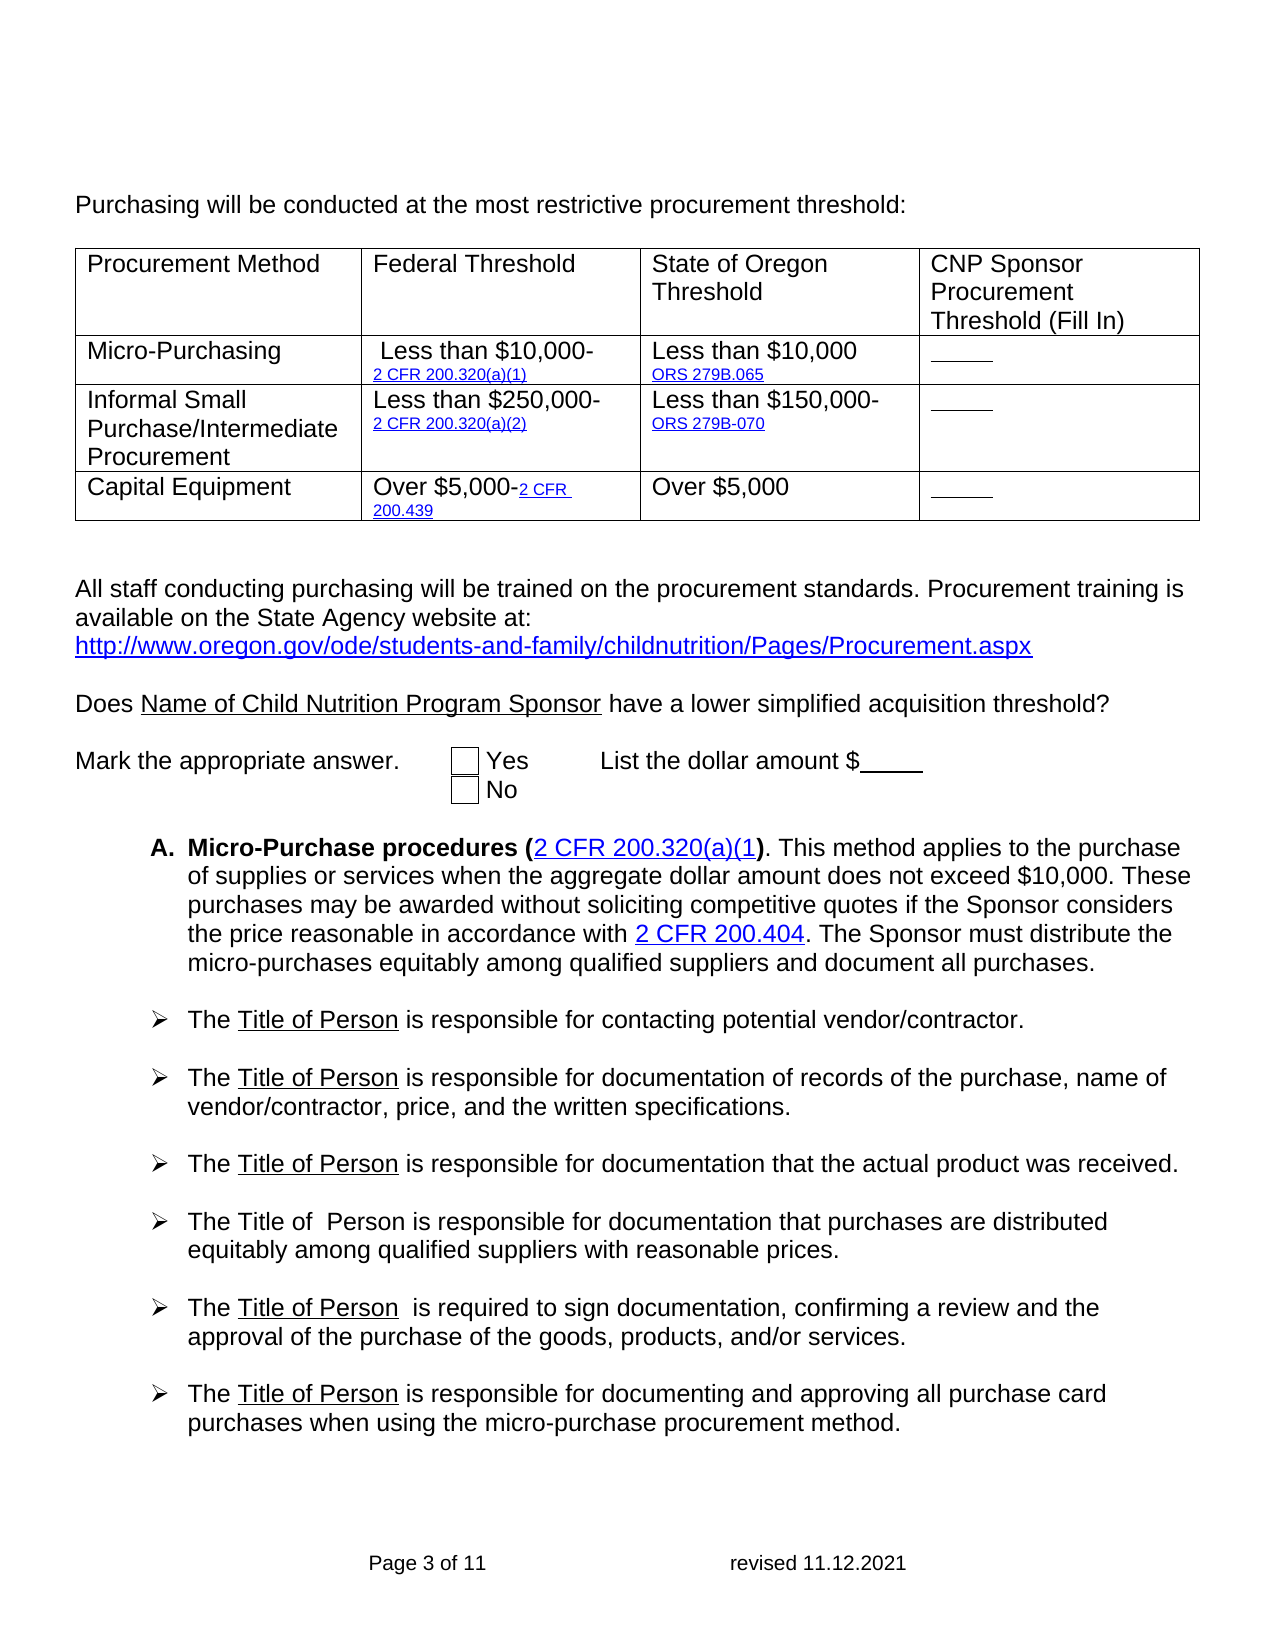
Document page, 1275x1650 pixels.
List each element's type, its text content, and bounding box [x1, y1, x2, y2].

list The Title of Person is responsible for documentation that purchases are distributed equitably among qualified suppliers with reasonable prices. [150, 1207, 1200, 1264]
table_header CNP Sponsor Procurement Threshold (Fill In) [920, 249, 1199, 335]
table_cell [920, 385, 1199, 471]
table_cell [920, 336, 1199, 384]
table_cell Less than $150,000- ORS 279B-070 [641, 385, 919, 471]
table_cell Capital Equipment [76, 472, 361, 520]
text No [75, 775, 1200, 804]
table_cell Over $5,000 [641, 472, 919, 520]
text Mark the appropriate answer. Yes List the dollar amount $ [75, 746, 1200, 775]
table_header State of Oregon Threshold [641, 249, 919, 335]
table_cell Micro-Purchasing [76, 336, 361, 384]
list The Title of Person is responsible for documentation of records of the purchase, name of vendor/contractor, price, and the written specifications. [150, 1063, 1200, 1120]
text Purchasing will be conducted at the most restrictive procurement threshold: [75, 190, 1200, 219]
table_cell Less than $250,000- 2 CFR 200.320(a)(2) [362, 385, 640, 471]
text Does Name of Child Nutrition Program Sponsor have a lower simplified acquisition threshold? [75, 689, 1200, 717]
list The Title of Person is responsible for contacting potential vendor/contractor. [150, 1005, 1200, 1034]
list The Title of Person is responsible for documenting and approving all purchase card purchases when using the micro-purchase procurement method. [150, 1379, 1200, 1437]
list The Title of Person is required to sign documentation, confirming a review and the approval of the purchase of the goods, products, and/or services. [150, 1293, 1200, 1351]
text All staff conducting purchasing will be trained on the procurement standards. Procurement training is available on the State Agency website at: http://www.oregon.gov/ode/students-and-family/childnutrition/Pages/Procurement.aspx [75, 574, 1200, 660]
list The Title of Person is responsible for documentation that the actual product was received. [150, 1149, 1200, 1178]
table_cell Over $5,000-2 CFR 200.439 [362, 472, 640, 520]
table_header Federal Threshold [362, 249, 640, 335]
list Micro-Purchase procedures (2 CFR 200.320(a)(1). This method applies to the purchase of supplies or services when the aggregate dollar amount does not exceed $10,000. These purchases may be awarded without soliciting competitive quotes if the Sponsor considers the price reasonable in accordance with 2 CFR 200.404. The Sponsor must distribute the micro-purchases equitably among qualified suppliers and document all purchases. [150, 832, 1200, 976]
table_header Procurement Method [76, 249, 361, 335]
table_cell Less than $10,000 ORS 279B.065 [641, 336, 919, 384]
table_cell Less than $10,000- 2 CFR 200.320(a)(1) [362, 336, 640, 384]
table_cell Informal Small Purchase/Intermediate Procurement [76, 385, 361, 471]
table_cell [920, 472, 1199, 520]
